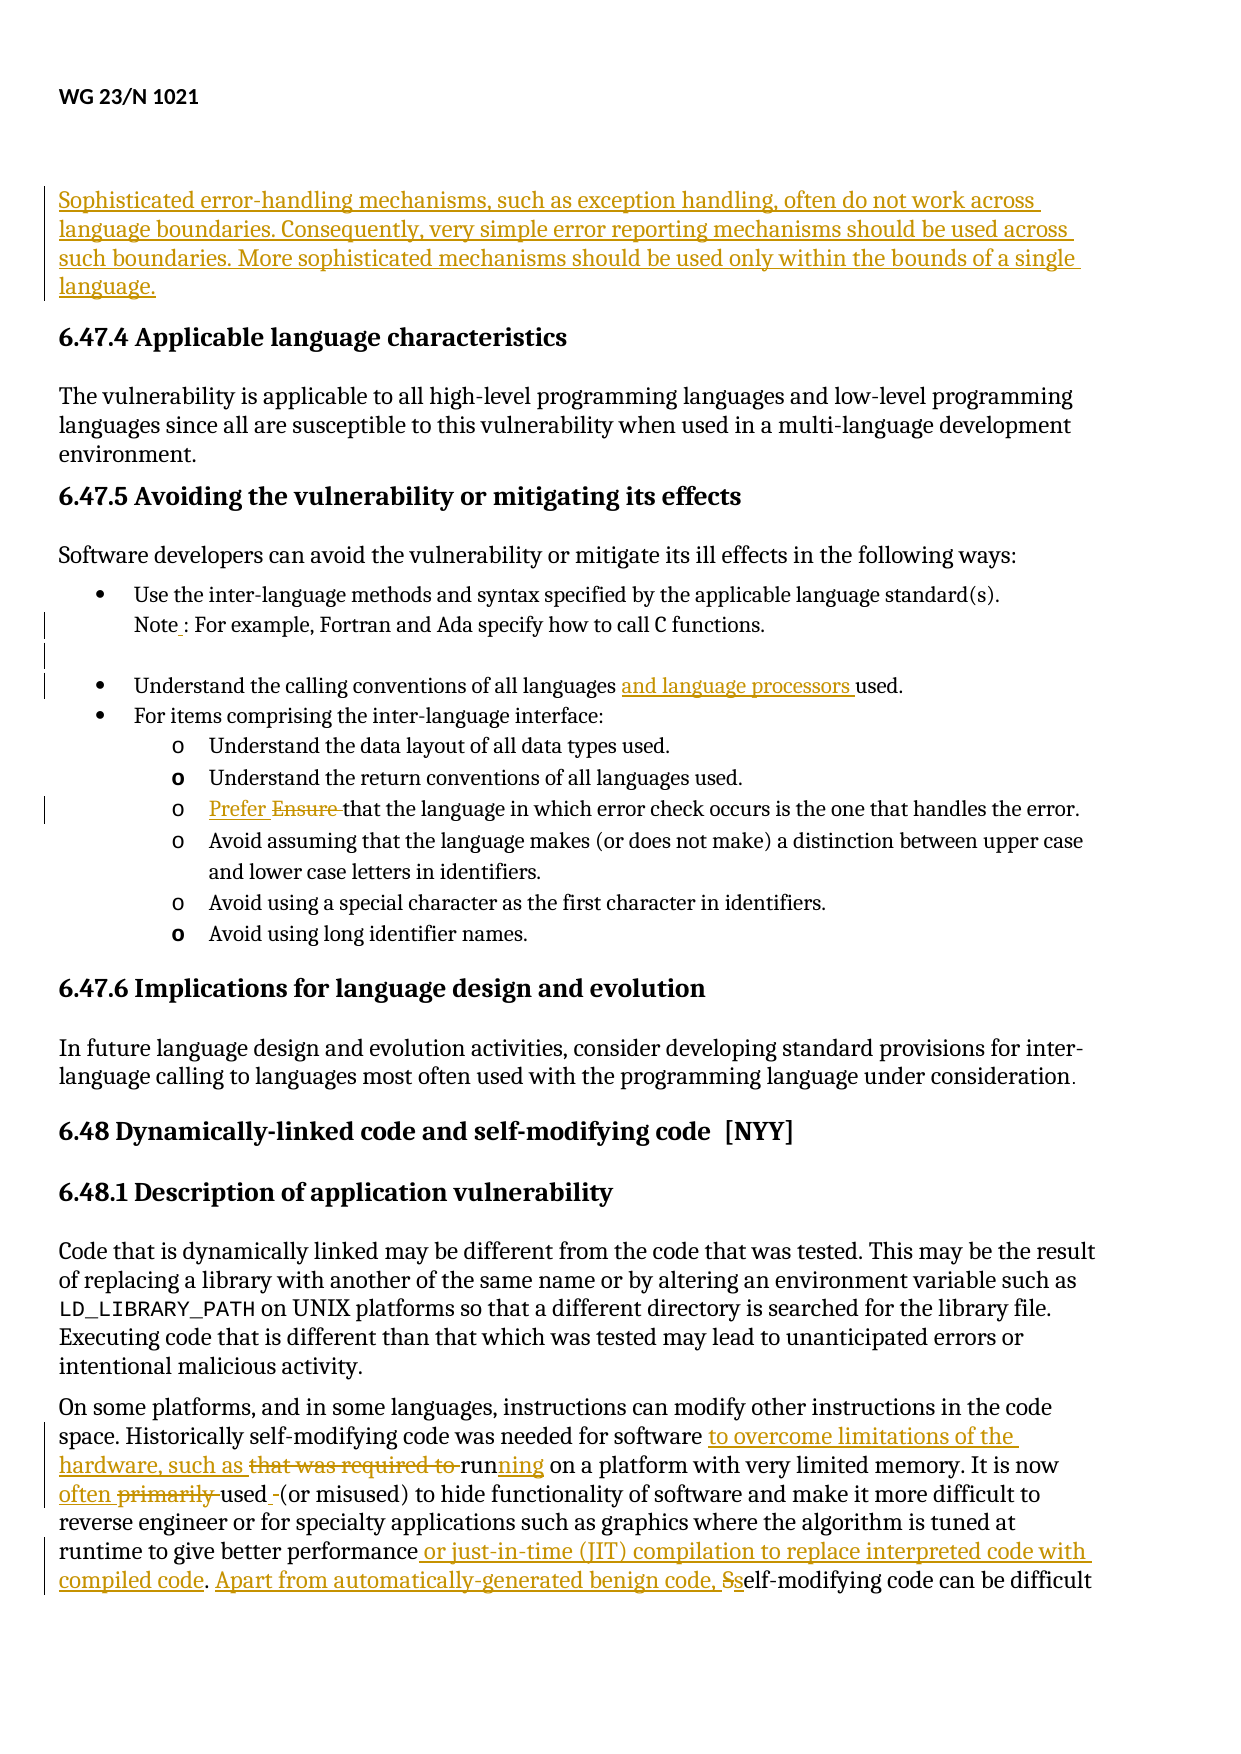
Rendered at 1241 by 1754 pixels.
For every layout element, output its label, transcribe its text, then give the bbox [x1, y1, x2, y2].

subtitle 6.48 Dynamically-linked code and self-modifying code [NYY] [58, 1116, 1099, 1147]
text In future language design and evolution activities, consider developing standard provisions for inter-language calling to languages most often used with the programming language under consideration. [58, 1033, 1099, 1091]
list Understand the return conventions of all languages used. [171, 765, 1099, 792]
subtitle 6.47.6 Implications for language design and evolution [58, 973, 1099, 1004]
text Software developers can avoid the vulnerability or mitigate its ill effects in the following ways: [58, 541, 1099, 569]
list Avoid using long identifier names. [171, 921, 1099, 948]
subtitle 6.47.4 Applicable language characteristics [58, 322, 1099, 353]
text Code that is dynamically linked may be different from the code that was tested. This may be the result of replacing a library with another of the same name or by altering an environment variable such as LD_LIBRARY_PATH on UNIX platforms so that a different directory is searched for the library file. Executing code that is different than that which was tested may lead to unanticipated errors or intentional malicious activity. [58, 1237, 1099, 1381]
list Avoid assuming that the language makes (or does not make) a distinction between upper case and lower case letters in identifiers. [171, 828, 1099, 886]
subtitle 6.48.1 Description of application vulnerability [58, 1177, 1099, 1208]
list Avoid using a special character as the first character in identifiers. [171, 889, 1099, 917]
text The vulnerability is applicable to all high-level programming languages and low-level programming languages since all are susceptible to this vulnerability when used in a multi-language development environment. [58, 382, 1099, 468]
list Use the inter-language methods and syntax specified by the applicable language standard(s). [96, 582, 1099, 608]
list For items comprising the inter-language interface: [96, 703, 1099, 729]
subtitle 6.47.5 Avoiding the vulnerability or mitigating its effects [58, 481, 1099, 512]
list Understand the data layout of all data types used. [171, 733, 1099, 761]
list Understand the calling conventions of all languages used. [96, 673, 1099, 699]
list that the language in which error check occurs is the one that handles the error. [171, 796, 1099, 824]
list Note: For example, Fortran and Ada specify how to call C functions. [133, 612, 1099, 639]
